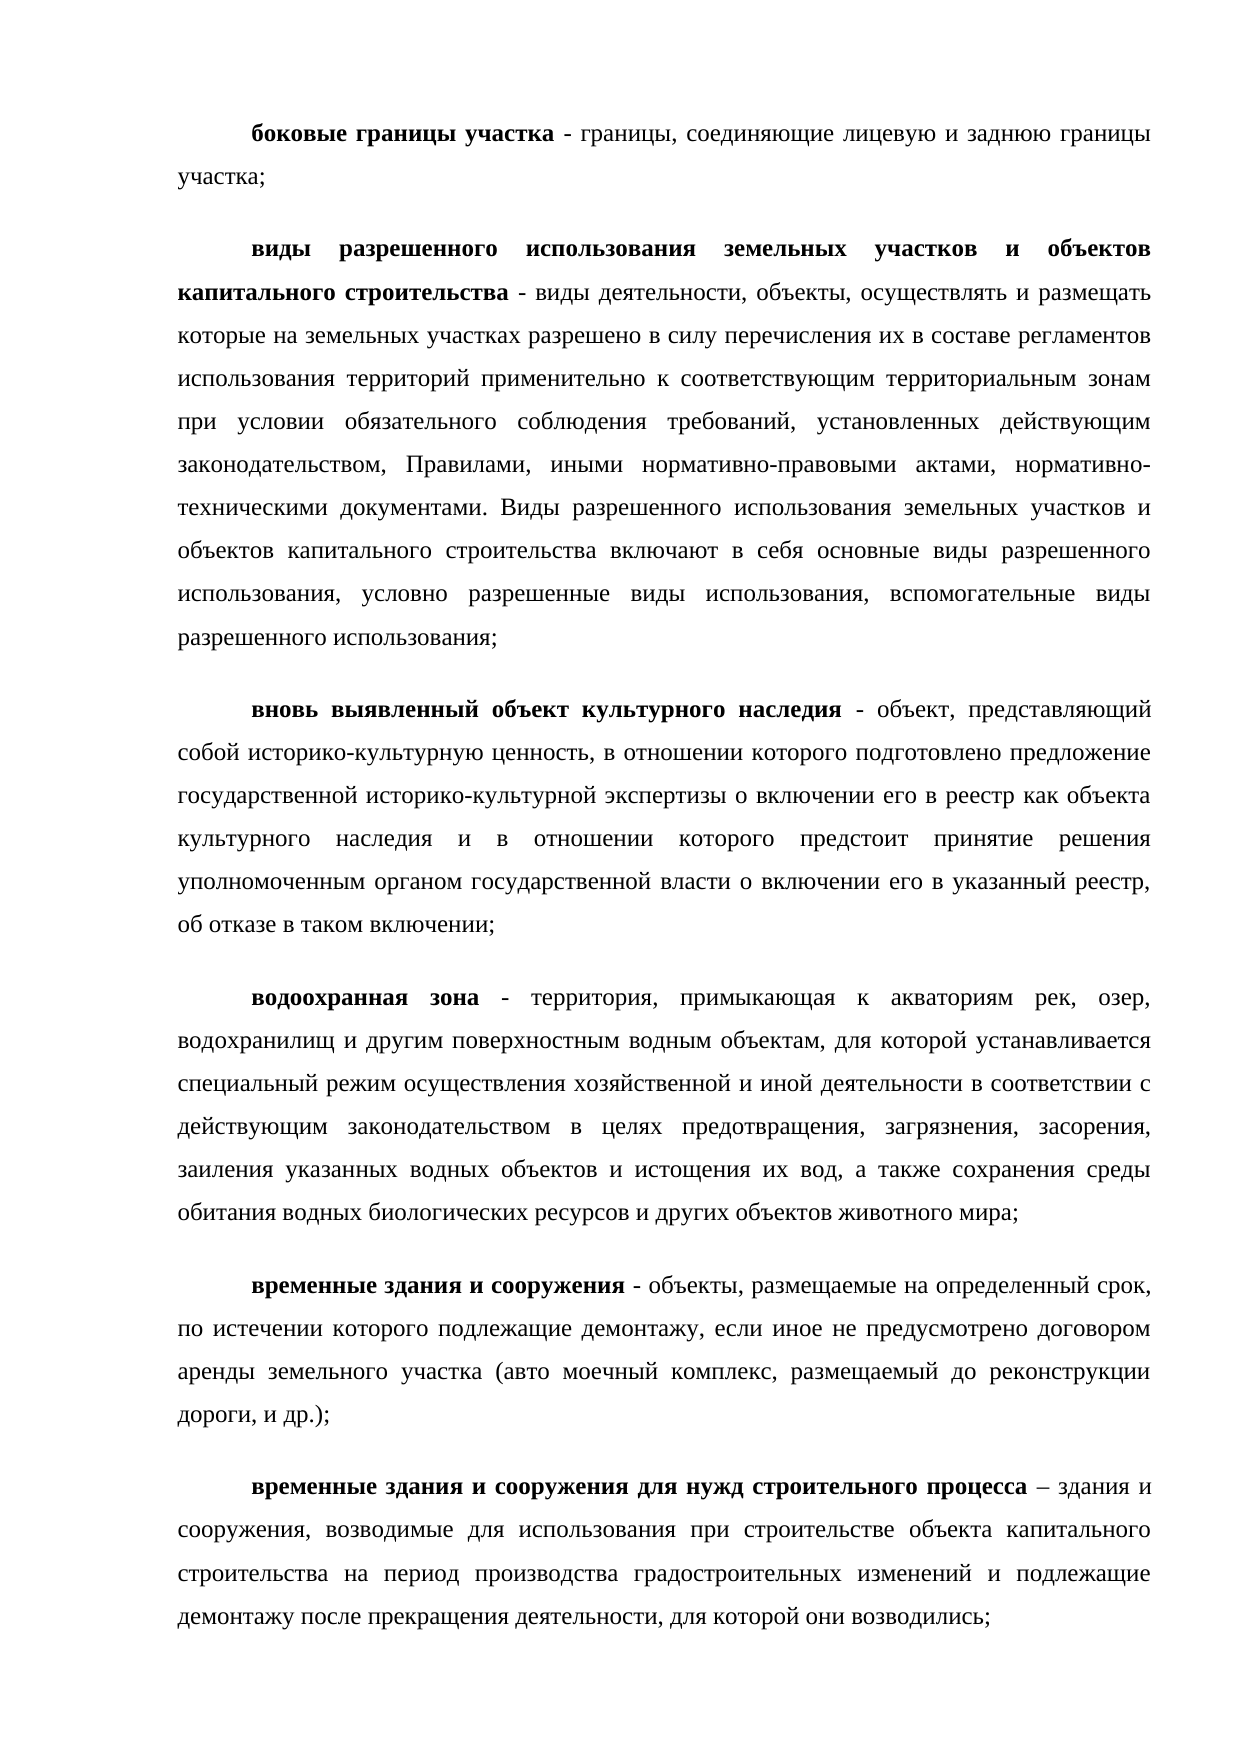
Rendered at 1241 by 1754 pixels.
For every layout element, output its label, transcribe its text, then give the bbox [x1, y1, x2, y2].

text боковые границы участка - границы, соединяющие лицевую и заднюю границы участка; [177, 118, 1152, 190]
text водоохранная зона - территория, примыкающая к акваториям рек, озер, водохранилищ и другим поверхностным водным объектам, для которой устанавливается специальный режим осуществления хозяйственной и иной деятельности в соответствии с действующим законодательством в целях предотвращения, загрязнения, засорения, заиления указанных водных объектов и истощения их вод, а также сохранения среды обитания водных биологических ресурсов и других объектов животного мира; [177, 982, 1152, 1226]
text вновь выявленный объект культурного наследия - объект, представляющий собой историко-культурную ценность, в отношении которого подготовлено предложение государственной историко-культурной экспертизы о включении его в реестр как объекта культурного наследия и в отношении которого предстоит принятие решения уполномоченным органом государственной власти о включении его в указанный реестр, об отказе в таком включении; [177, 694, 1152, 938]
text временные здания и сооружения - объекты, размещаемые на определенный срок, по истечении которого подлежащие демонтажу, если иное не предусмотрено договором аренды земельного участка (авто моечный комплекс, размещаемый до реконструкции дороги, и др.); [177, 1270, 1152, 1428]
text временные здания и сооружения для нужд строительного процесса – здания и сооружения, возводимые для использования при строительстве объекта капитального строительства на период производства градостроительных изменений и подлежащие демонтажу после прекращения деятельности, для которой они возводились; [177, 1471, 1152, 1629]
text виды разрешенного использования земельных участков и объектов капитального строительства - виды деятельности, объекты, осуществлять и размещать которые на земельных участках разрешено в силу перечисления их в составе регламентов использования территорий применительно к соответствующим территориальным зонам при условии обязательного соблюдения требований, установленных действующим законодательством, Правилами, иными нормативно-правовыми актами, нормативно-техническими документами. Виды разрешенного использования земельных участков и объектов капитального строительства включают в себя основные виды разрешенного использования, условно разрешенные виды использования, вспомогательные виды разрешенного использования; [177, 233, 1152, 650]
